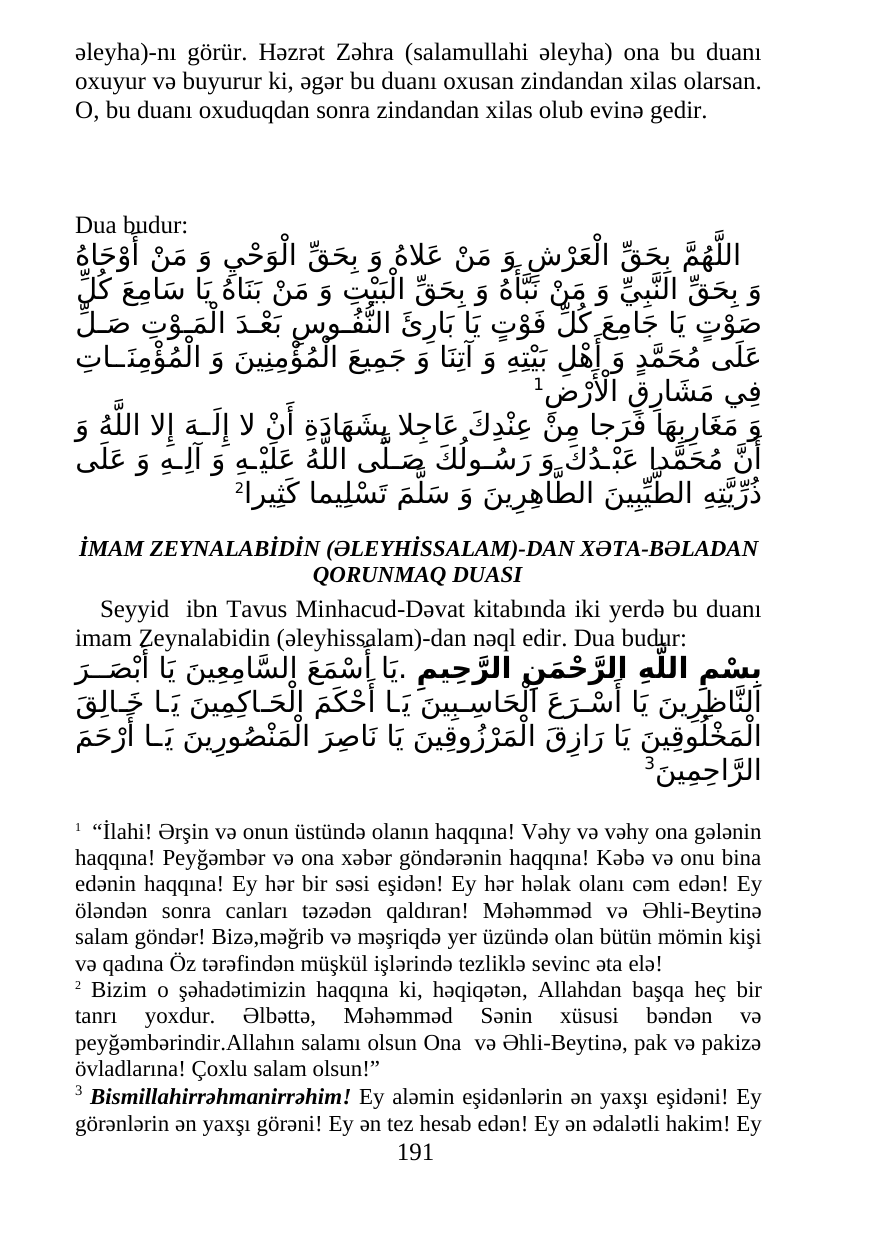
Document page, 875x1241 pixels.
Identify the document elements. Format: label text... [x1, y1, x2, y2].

text Dua budur: [75, 210, 762, 238]
text اللَّهُمَّ بِحَقِّ الْعَرْشِ وَ مَنْ عَلاهُ وَ بِحَقِّ الْوَحْيِ وَ مَنْ أَوْحَاهُ وَ بِحَقِّ النَّبِيِّ وَ مَنْ نَبَّأَهُ وَ بِحَقِّ الْبَيْتِ وَ مَنْ بَنَاهُ يَا سَامِعَ كُلِّ صَوْتٍ يَا جَامِعَ كُلِّ فَوْتٍ يَا بَارِئَ النُّفُوسِ بَعْدَ الْمَوْتِ صَلِّ عَلَى مُحَمَّدٍ وَ أَهْلِ بَيْتِهِ وَ آتِنَا وَ جَمِيعَ الْمُؤْمِنِينَ وَ الْمُؤْمِنَاتِ فِي مَشَارِقِ الْأَرْضِ [75, 238, 762, 408]
text بِسْمِ اللَّهِ الرَّحْمَنِ الرَّحِيمِ .يَا أَسْمَعَ السَّامِعِينَ يَا أَبْصَرَ النَّاظِرِينَ يَا أَسْرَعَ الْحَاسِبِينَ يَا أَحْكَمَ الْحَاكِمِينَ يَا خَالِقَ الْمَخْلُوقِينَ يَا رَازِقَ الْمَرْزُوقِينَ يَا نَاصِرَ الْمَنْصُورِينَ يَا أَرْحَمَ الرَّاحِمِينَ [75, 652, 762, 787]
subtitle İMAM ZEYNALABİDİN (ƏLEYHİSSALAM)-DAN XƏTA-BƏLADAN QORUNMAQ DUASI [75, 535, 762, 588]
text Seyyid ibn Tavus Minhacud-Dəvat kitabında iki yerdə bu duanı imam Zeynalabidin (əleyhissalam)-dan nəql edir. Dua budur: [75, 594, 762, 652]
text وَ مَغَارِبِهَا فَرَجا مِنْ عِنْدِكَ عَاجِلا بِشَهَادَةِ أَنْ لا إِلَهَ إِلا اللَّهُ وَ أَنَّ مُحَمَّدا عَبْدُكَ وَ رَسُولُكَ صَلَّى اللَّهُ عَلَيْهِ وَ آلِهِ وَ عَلَى ذُرِّيَّتِهِ الطَّيِّبِينَ الطَّاهِرِينَ وَ سَلَّمَ تَسْلِيما كَثِيرا [75, 408, 762, 510]
text Seyyid ibn Tavus Minhacud-Dəvat kitabında yazır: Bir nəfər uzun müddət Şamda həbsdə idi. Yuxuda həzrət Zəhra (salamullahi əleyha)-nı görür. Həzrət Zəhra (salamullahi əleyha) ona bu duanı oxuyur və buyurur ki, əgər bu duanı oxusan zindandan xilas olarsan. O, bu duanı oxuduqdan sonra zindandan xilas olub evinə gedir. [75, 37, 762, 123]
